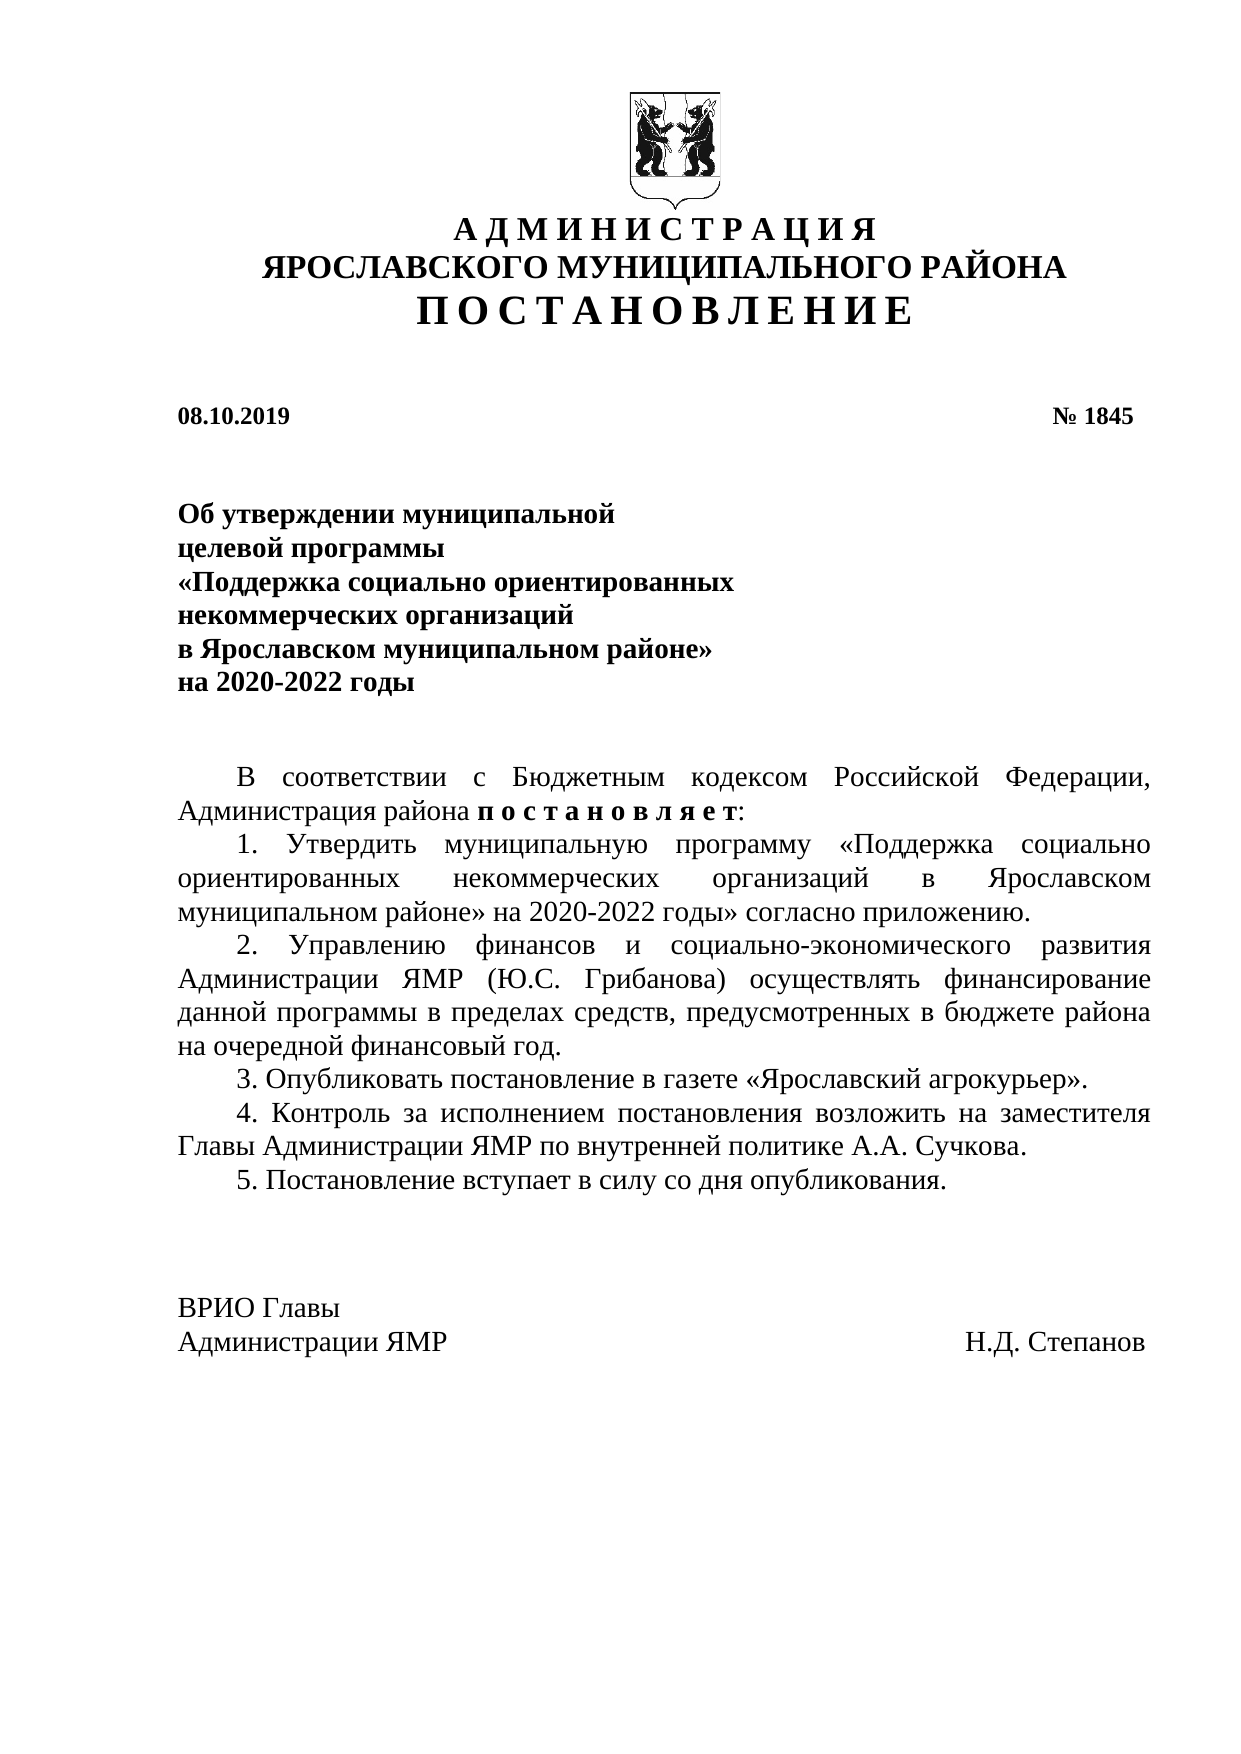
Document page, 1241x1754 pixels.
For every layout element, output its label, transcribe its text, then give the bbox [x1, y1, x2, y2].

text на 2020-2022 годы [177, 664, 1152, 698]
text 2. Управлению финансов и социально-экономического развития Администрации ЯМР (Ю.С. Грибанова) осуществлять финансирование данной программы в пределах средств, предусмотренных в бюджете района на очередной финансовый год. [177, 927, 1152, 1061]
text Администрации ЯМР Н.Д. Степанов [177, 1324, 1152, 1358]
text АДМИНИСТРАЦИЯ [177, 81, 1152, 247]
text 5. Постановление вступает в силу со дня опубликования. [177, 1162, 1152, 1196]
text ПОСТАНОВЛЕНИЕ [177, 286, 1152, 334]
text 1. Утвердить муниципальную программу «Поддержка социально ориентированных некоммерческих организаций в Ярославском муниципальном районе» на 2020-2022 годы» согласно приложению. [177, 827, 1152, 927]
text ВРИО Главы [177, 1291, 1152, 1324]
text Об утверждении муниципальной [177, 497, 1152, 530]
text В соответствии с Бюджетным кодексом Российской Федерации, Администрация района п о с т а н о в л я е т: [177, 759, 1152, 827]
text некоммерческих организаций [177, 597, 1152, 631]
text 3. Опубликовать постановление в газете «Ярославский агрокурьер». [177, 1061, 1152, 1095]
text 08.10.2019 № 1845 [177, 401, 1152, 429]
text 4. Контроль за исполнением постановления возложить на заместителя Главы Администрации ЯМР по внутренней политике А.А. Сучкова. [177, 1095, 1152, 1162]
text целевой программы [177, 530, 1152, 564]
text в Ярославском муниципальном районе» [177, 631, 1152, 664]
picture [629, 92, 721, 210]
text ЯРОСЛАВСКОГО МУНИЦИПАЛЬНОГО РАЙОНА [177, 247, 1152, 286]
text «Поддержка социально ориентированных [177, 564, 1152, 597]
